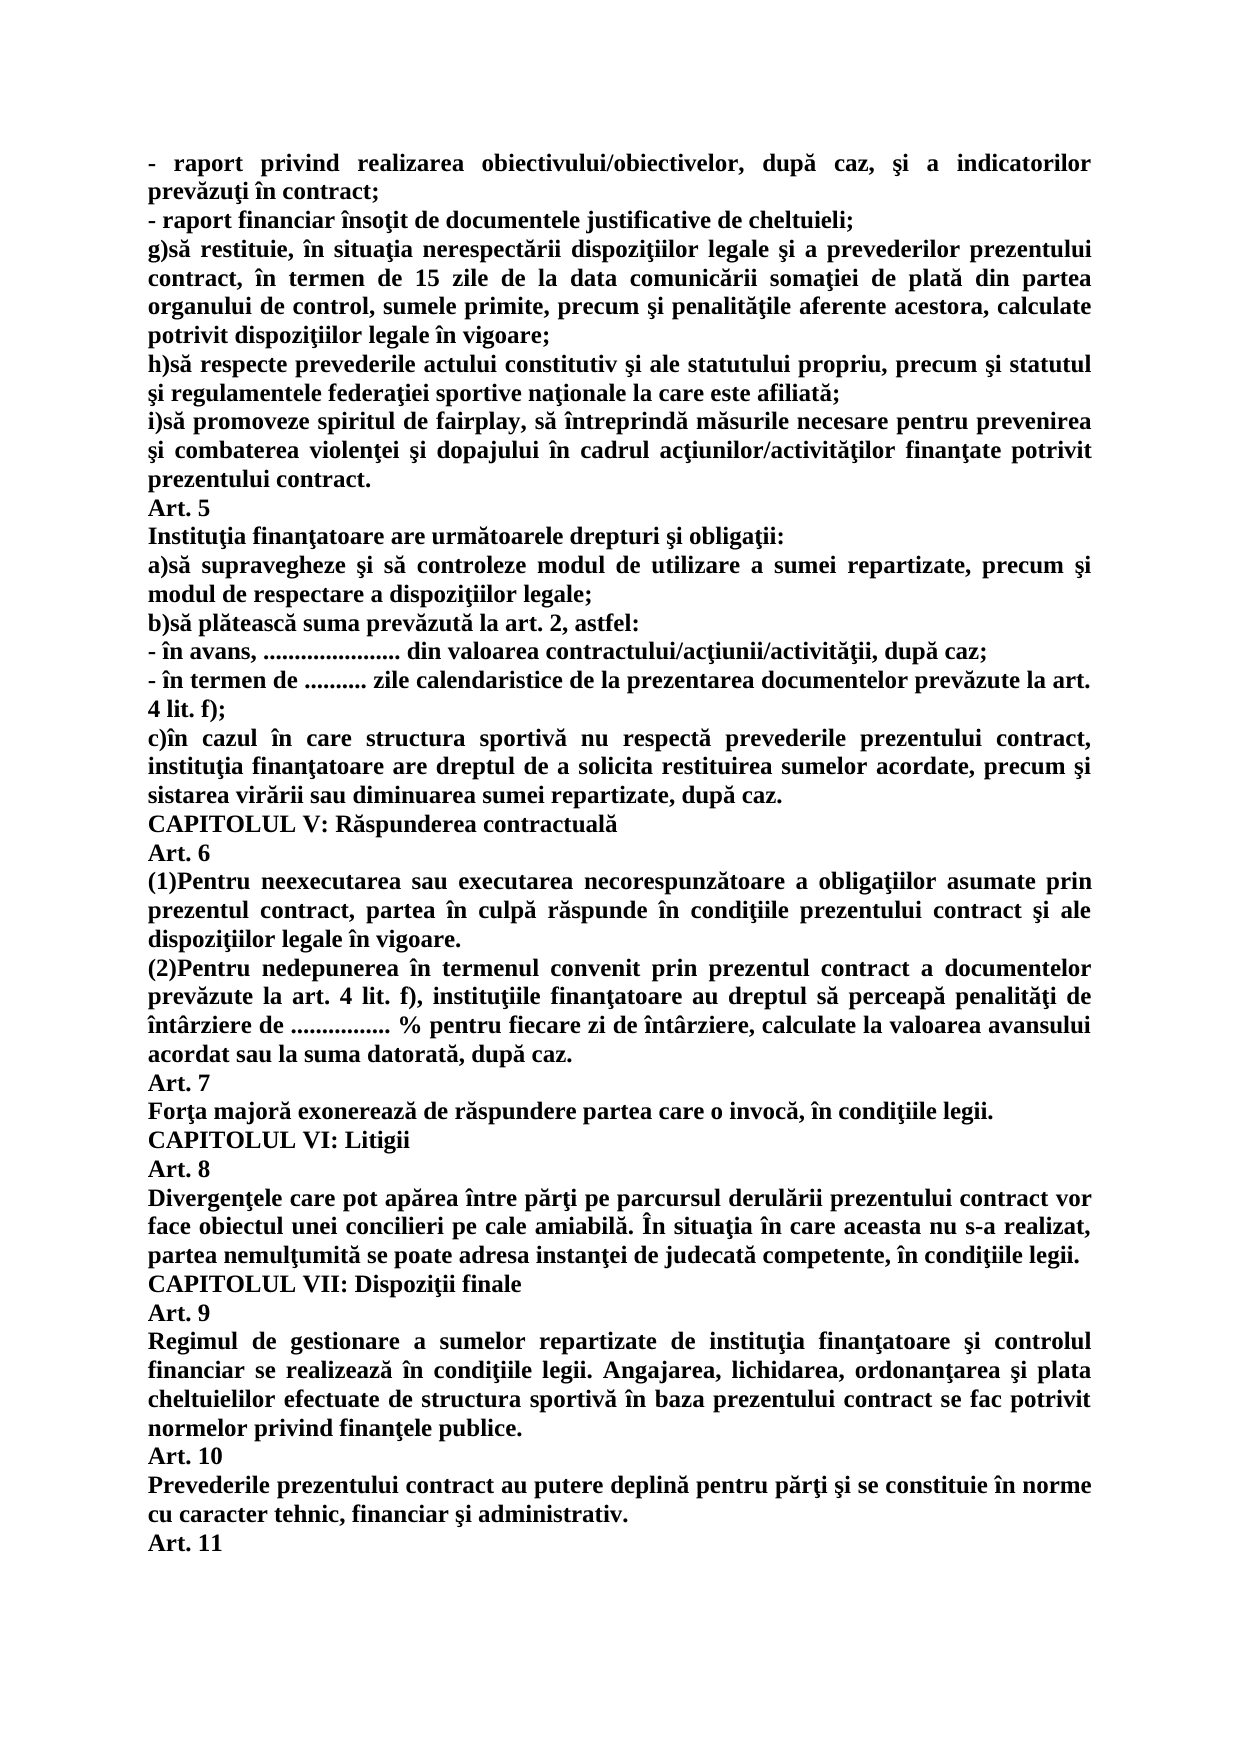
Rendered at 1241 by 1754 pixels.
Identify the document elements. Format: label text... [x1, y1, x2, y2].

text h)să respecte prevederile actului constitutiv şi ale statutului propriu, precum şi statutul şi regulamentele federaţiei sportive naţionale la care este afiliată; [148, 349, 1093, 406]
text i)să promoveze spiritul de fairplay, să întreprindă măsurile necesare pentru prevenirea şi combaterea violenţei şi dopajului în cadrul acţiunilor/activităţilor finanţate potrivit prezentului contract. [148, 406, 1093, 493]
text Art. 5 [148, 493, 1093, 521]
text Art. 7 [148, 1068, 1093, 1096]
text Art. 10 [148, 1441, 1093, 1470]
text Art. 9 [148, 1298, 1093, 1326]
text (2)Pentru nedepunerea în termenul convenit prin prezentul contract a documentelor prevăzute la art. 4 lit. f), instituţiile finanţatoare au dreptul să perceapă penalităţi de întârziere de ................ % pentru fiecare zi de întârziere, calculate la valoarea avansului acordat sau la suma datorată, după caz. [148, 953, 1093, 1068]
text b)să plătească suma prevăzută la art. 2, astfel: [148, 608, 1093, 636]
text - raport financiar însoţit de documentele justificative de cheltuieli; [148, 205, 1093, 234]
text Art. 11 [148, 1528, 1093, 1556]
text - în avans, ...................... din valoarea contractului/acţiunii/activităţii, după caz; [148, 636, 1093, 665]
text a)să supravegheze şi să controleze modul de utilizare a sumei repartizate, precum şi modul de respectare a dispoziţiilor legale; [148, 550, 1093, 608]
text CAPITOLUL VI: Litigii [148, 1125, 1093, 1154]
text Art. 8 [148, 1154, 1093, 1183]
text CAPITOLUL VII: Dispoziţii finale [148, 1269, 1093, 1298]
text Art. 6 [148, 838, 1093, 866]
text g)să restituie, în situaţia nerespectării dispoziţiilor legale şi a prevederilor prezentului contract, în termen de 15 zile de la data comunicării somaţiei de plată din partea organului de control, sumele primite, precum şi penalităţile aferente acestora, calculate potrivit dispoziţiilor legale în vigoare; [148, 234, 1093, 349]
text Divergenţele care pot apărea între părţi pe parcursul derulării prezentului contract vor face obiectul unei concilieri pe cale amiabilă. În situaţia în care aceasta nu s-a realizat, partea nemulţumită se poate adresa instanţei de judecată competente, în condiţiile legii. [148, 1183, 1093, 1269]
text Prevederile prezentului contract au putere deplină pentru părţi şi se constituie în norme cu caracter tehnic, financiar şi administrativ. [148, 1470, 1093, 1528]
text Regimul de gestionare a sumelor repartizate de instituţia finanţatoare şi controlul financiar se realizează în condiţiile legii. Angajarea, lichidarea, ordonanţarea şi plata cheltuielilor efectuate de structura sportivă în baza prezentului contract se fac potrivit normelor privind finanţele publice. [148, 1326, 1093, 1441]
text Instituţia finanţatoare are următoarele drepturi şi obligaţii: [148, 521, 1093, 550]
text Forţa majoră exonerează de răspundere partea care o invocă, în condiţiile legii. [148, 1096, 1093, 1125]
text - raport privind realizarea obiectivului/obiectivelor, după caz, şi a indicatorilor prevăzuţi în contract; [148, 148, 1093, 205]
text (1)Pentru neexecutarea sau executarea necorespunzătoare a obligaţiilor asumate prin prezentul contract, partea în culpă răspunde în condiţiile prezentului contract şi ale dispoziţiilor legale în vigoare. [148, 866, 1093, 953]
text CAPITOLUL V: Răspunderea contractuală [148, 809, 1093, 838]
text c)în cazul în care structura sportivă nu respectă prevederile prezentului contract, instituţia finanţatoare are dreptul de a solicita restituirea sumelor acordate, precum şi sistarea virării sau diminuarea sumei repartizate, după caz. [148, 723, 1093, 809]
text - în termen de .......... zile calendaristice de la prezentarea documentelor prevăzute la art. 4 lit. f); [148, 665, 1093, 723]
